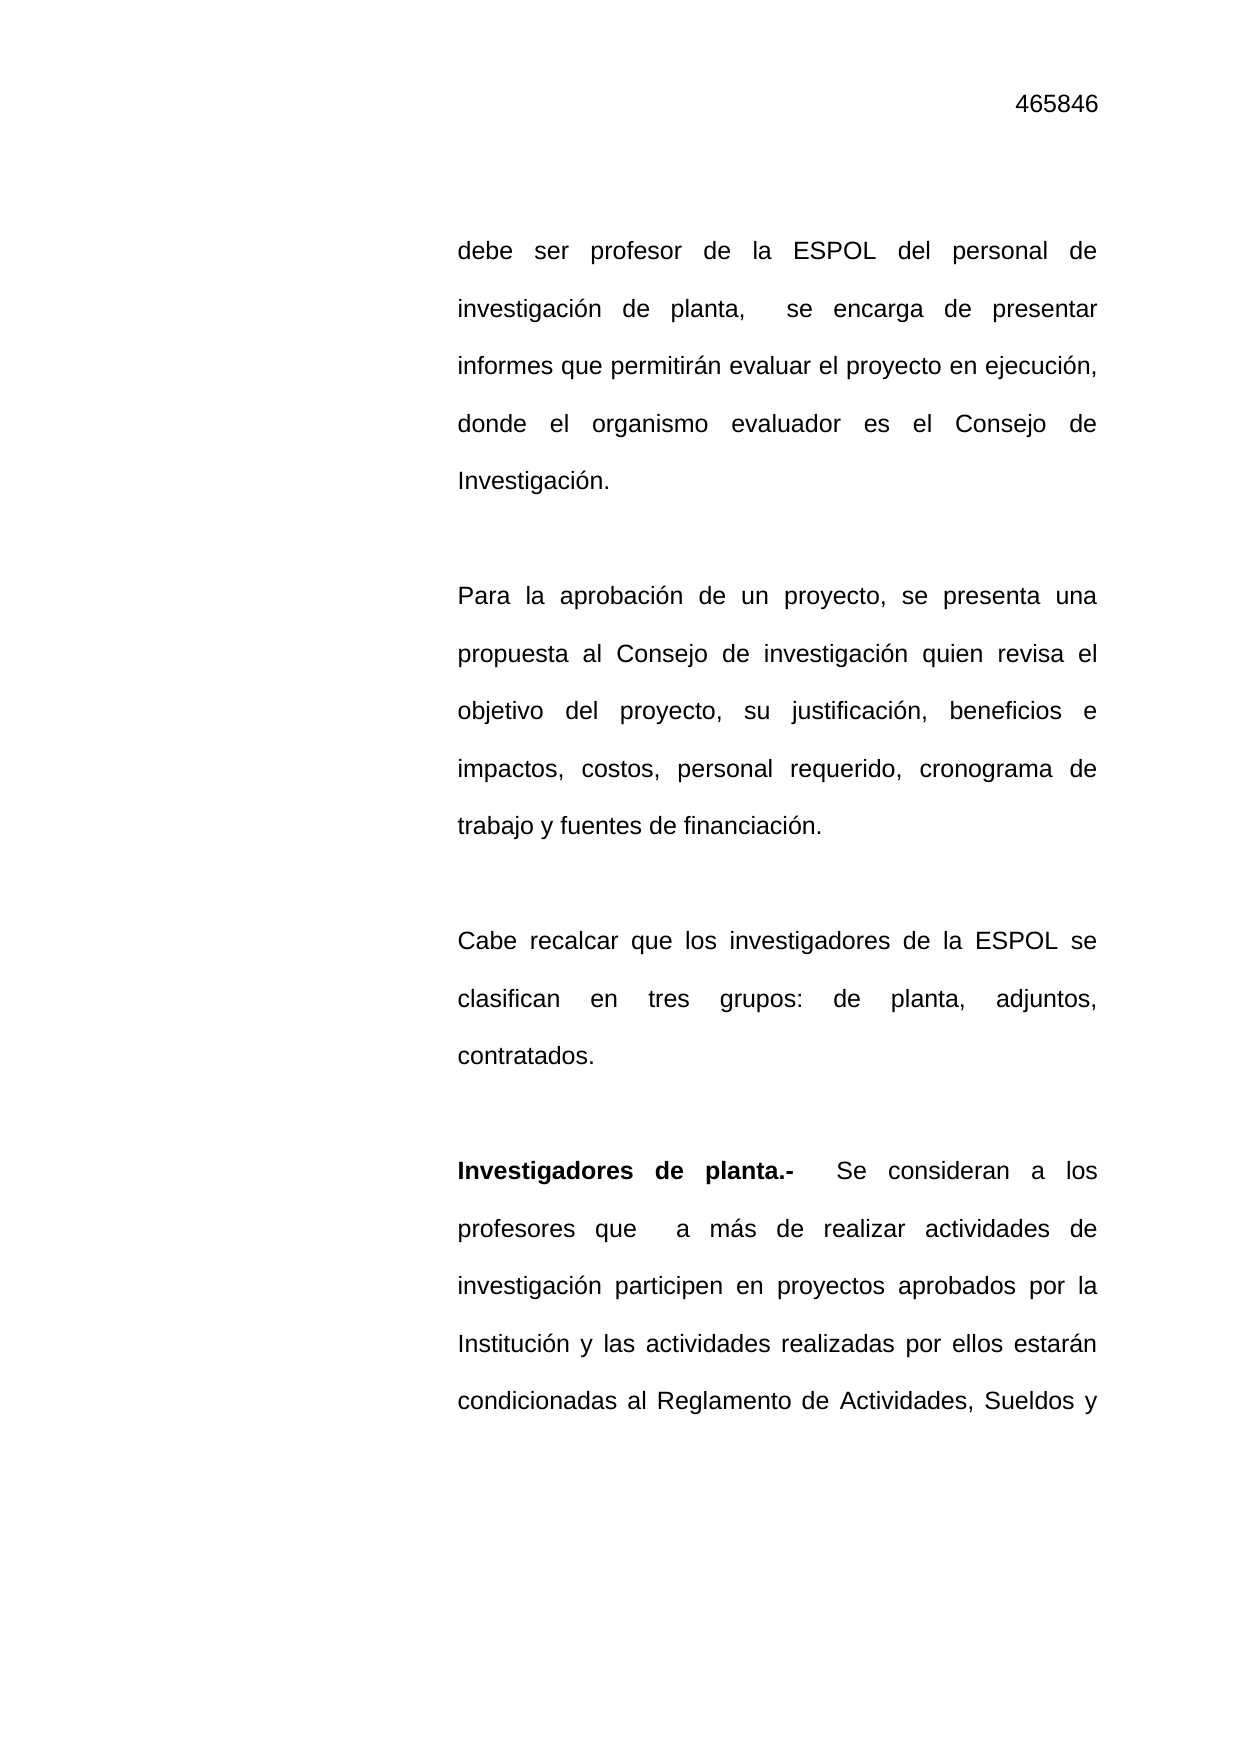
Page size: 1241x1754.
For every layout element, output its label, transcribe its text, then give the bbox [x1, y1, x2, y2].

text Cabe recalcar que los investigadores de la ESPOL se clasifican en tres grupos: de planta, adjuntos, contratados. [457, 926, 1098, 1070]
text Para la aprobación de un proyecto, se presenta una propuesta al Consejo de investigación quien revisa el objetivo del proyecto, su justificación, beneficios e impactos, costos, personal requerido, cronograma de trabajo y fuentes de financiación. [457, 581, 1098, 840]
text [457, 1156, 1098, 1415]
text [457, 236, 1098, 495]
